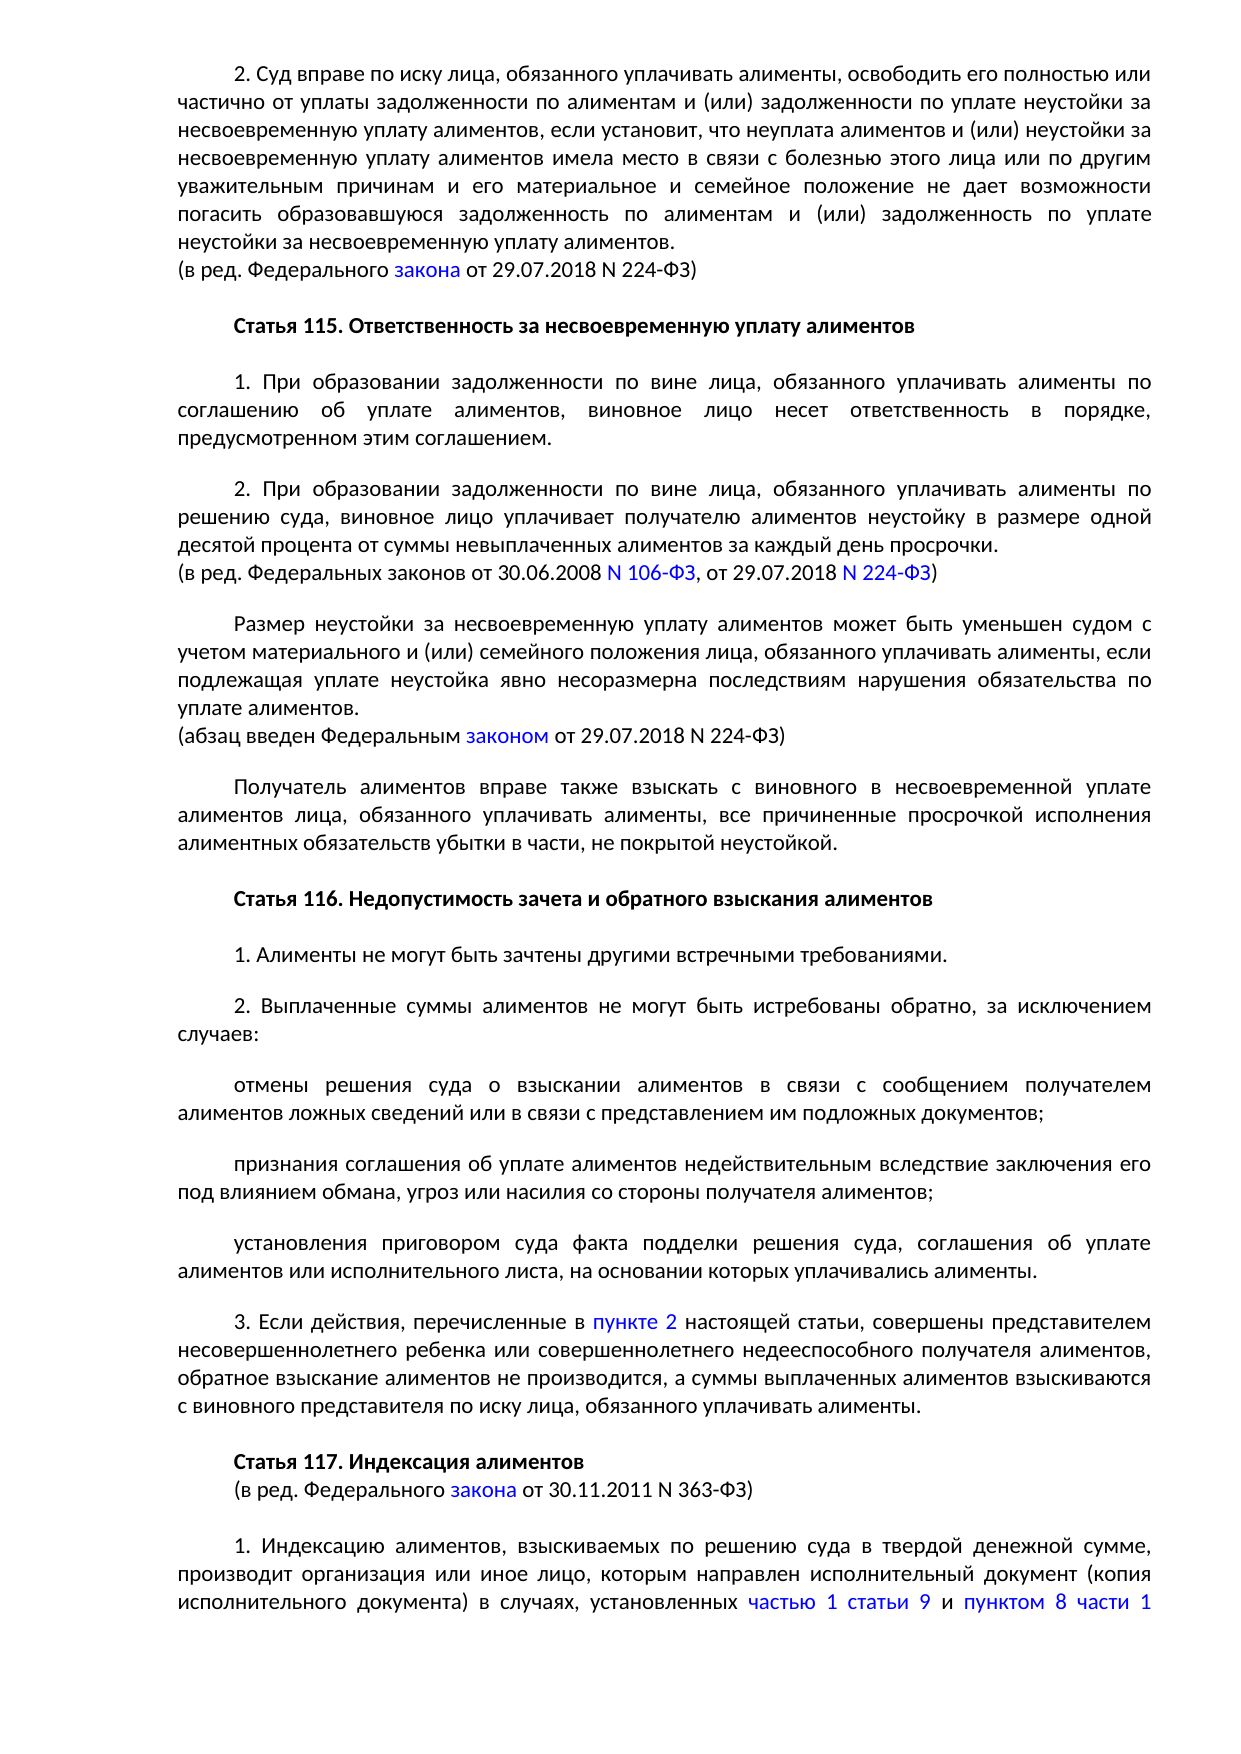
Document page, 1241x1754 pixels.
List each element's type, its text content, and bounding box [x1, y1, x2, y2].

text 1. При образовании задолженности по вине лица, обязанного уплачивать алименты по соглашению об уплате алиментов, виновное лицо несет ответственность в порядке, предусмотренном этим соглашением. [177, 367, 1152, 451]
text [177, 1531, 1152, 1615]
text 3. Если действия, перечисленные в пункте 2 настоящей статьи, совершены представителем несовершеннолетнего ребенка или совершеннолетнего недееспособного получателя алиментов, обратное взыскание алиментов не производится, а суммы выплаченных алиментов взыскиваются с виновного представителя по иску лица, обязанного уплачивать алименты. [177, 1307, 1152, 1419]
text (в ред. Федерального закона от 30.11.2011 N 363-ФЗ) [177, 1475, 1152, 1503]
text Получатель алиментов вправе также взыскать с виновного в несвоевременной уплате алиментов лица, обязанного уплачивать алименты, все причиненные просрочкой исполнения алиментных обязательств убытки в части, не покрытой неустойкой. [177, 772, 1152, 856]
text отмены решения суда о взыскании алиментов в связи с сообщением получателем алиментов ложных сведений или в связи с представлением им подложных документов; [177, 1070, 1152, 1126]
text признания соглашения об уплате алиментов недействительным вследствие заключения его под влиянием обмана, угроз или насилия со стороны получателя алиментов; [177, 1149, 1152, 1205]
text установления приговором суда факта подделки решения суда, соглашения об уплате алиментов или исполнительного листа, на основании которых уплачивались алименты. [177, 1228, 1152, 1284]
text Размер неустойки за несвоевременную уплату алиментов может быть уменьшен судом с учетом материального и (или) семейного положения лица, обязанного уплачивать алименты, если подлежащая уплате неустойка явно несоразмерна последствиям нарушения обязательства по уплате алиментов. [177, 609, 1152, 721]
title Статья 116. Недопустимость зачета и обратного взыскания алиментов [177, 884, 1152, 912]
text 2. Суд вправе по иску лица, обязанного уплачивать алименты, освободить его полностью или частично от уплаты задолженности по алиментам и (или) задолженности по уплате неустойки за несвоевременную уплату алиментов, если установит, что неуплата алиментов и (или) неустойки за несвоевременную уплату алиментов имела место в связи с болезнью этого лица или по другим уважительным причинам и его материальное и семейное положение не дает возможности погасить образовавшуюся задолженность по алиментам и (или) задолженность по уплате неустойки за несвоевременную уплату алиментов. [177, 59, 1152, 255]
text (абзац введен Федеральным законом от 29.07.2018 N 224-ФЗ) [177, 721, 1152, 749]
text (в ред. Федерального закона от 29.07.2018 N 224-ФЗ) [177, 255, 1152, 283]
text 2. При образовании задолженности по вине лица, обязанного уплачивать алименты по решению суда, виновное лицо уплачивает получателю алиментов неустойку в размере одной десятой процента от суммы невыплаченных алиментов за каждый день просрочки. [177, 474, 1152, 558]
text 2. Выплаченные суммы алиментов не могут быть истребованы обратно, за исключением случаев: [177, 991, 1152, 1047]
title Статья 117. Индексация алиментов [177, 1447, 1152, 1475]
title Статья 115. Ответственность за несвоевременную уплату алиментов [177, 311, 1152, 339]
text (в ред. Федеральных законов от 30.06.2008 N 106-ФЗ, от 29.07.2018 N 224-ФЗ) [177, 558, 1152, 586]
text 1. Алименты не могут быть зачтены другими встречными требованиями. [177, 940, 1152, 968]
